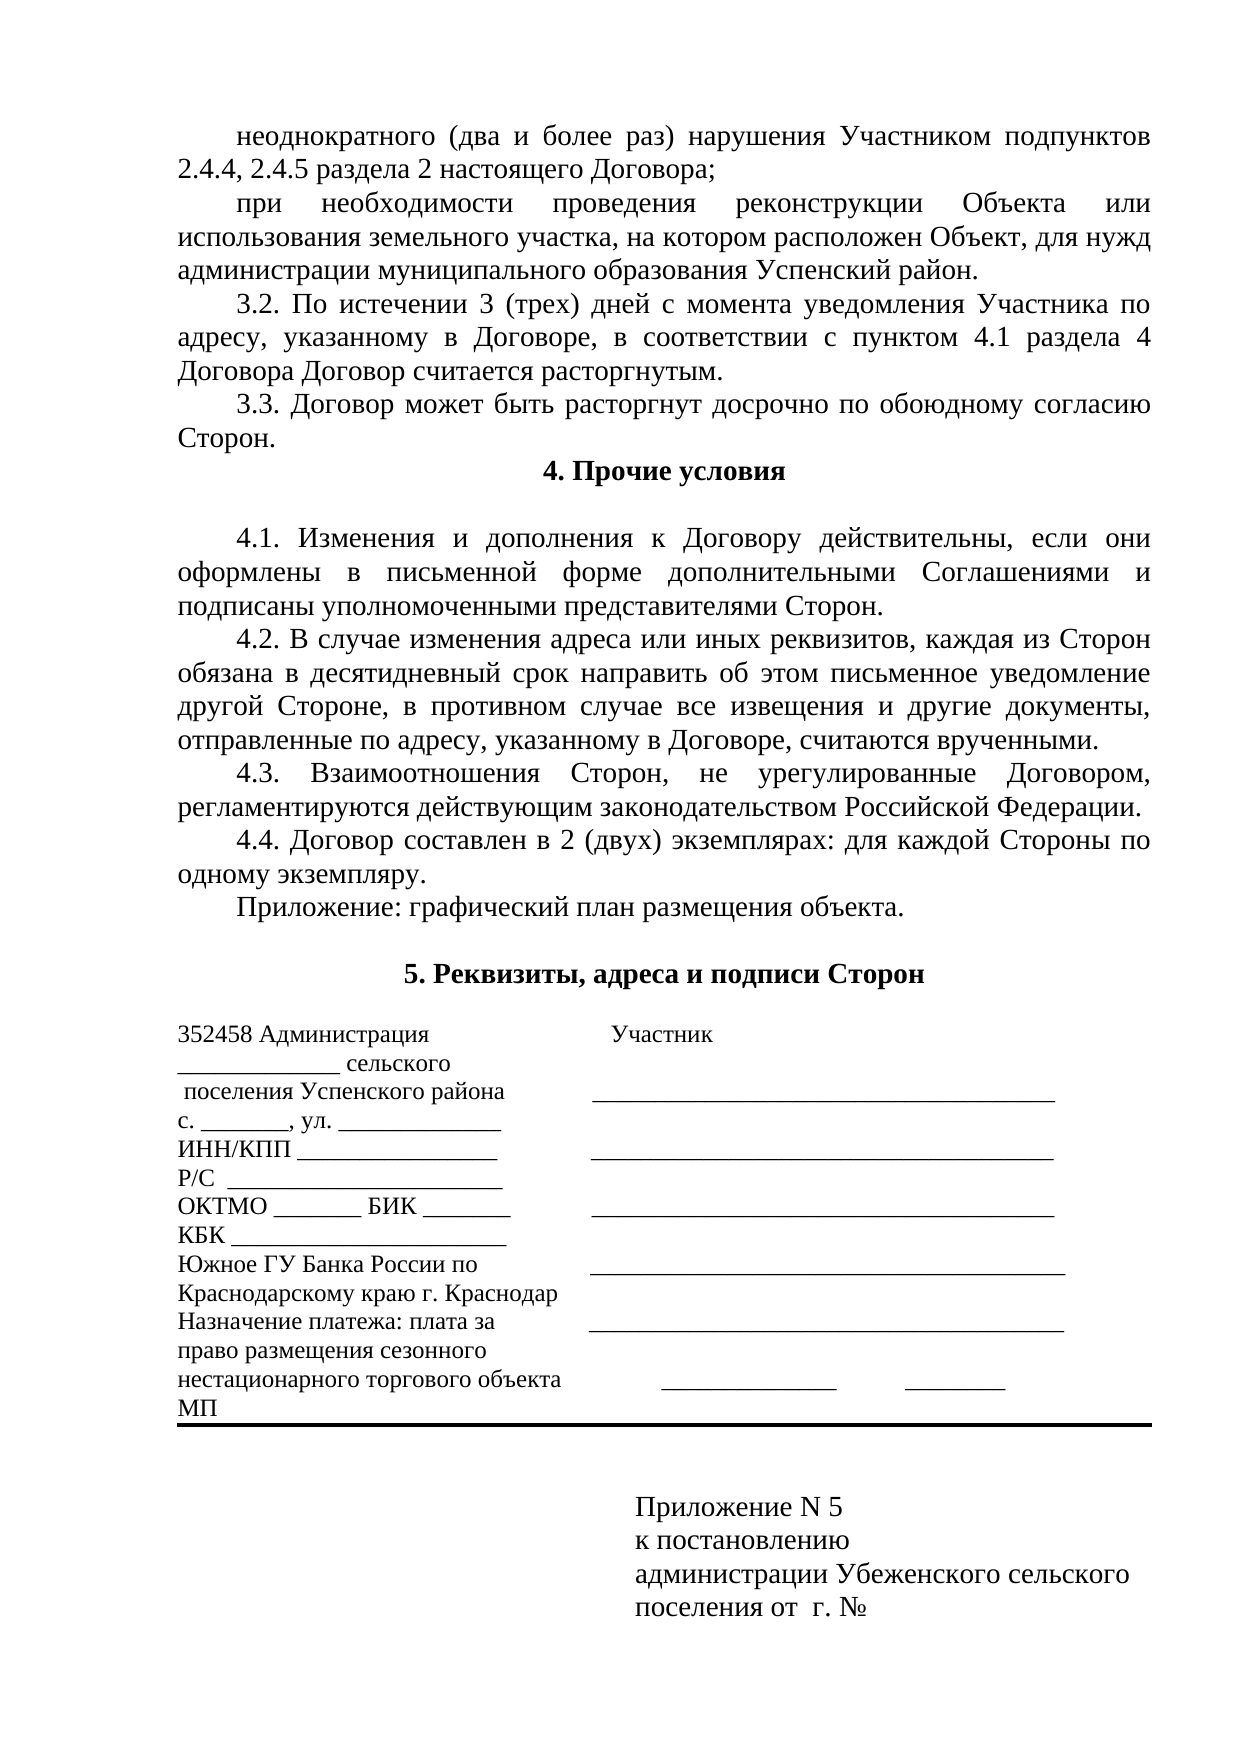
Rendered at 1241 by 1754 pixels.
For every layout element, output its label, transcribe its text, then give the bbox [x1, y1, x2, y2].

text поселения Успенского района _____________________________________ [177, 1076, 1152, 1105]
text Южное ГУ Банка России по ______________________________________ [177, 1249, 1152, 1278]
text 4. Прочие условия [177, 453, 1152, 487]
text 4.3. Взаимоотношения Сторон, не урегулированные Договором, регламентируются действующим законодательством Российской Федерации. [177, 755, 1152, 822]
text 352458 Администрация Участник [177, 990, 1152, 1048]
text Р/С ______________________ [177, 1163, 1152, 1191]
text с. _______, ул. _____________ [177, 1105, 1152, 1134]
text КБК ______________________ [177, 1220, 1152, 1249]
text неоднократного (два и более раз) нарушения Участником подпунктов 2.4.4, 2.4.5 раздела 2 настоящего Договора; [177, 118, 1152, 185]
text ИНН/КПП ________________ _____________________________________ [177, 1134, 1152, 1163]
text МП [177, 1393, 1152, 1423]
text ОКТМО _______ БИК _______ _____________________________________ [177, 1191, 1152, 1220]
text при необходимости проведения реконструкции Объекта или использования земельного участка, на котором расположен Объект, для нужд администрации муниципального образования Успенский район. [177, 185, 1152, 286]
text 4.1. Изменения и дополнения к Договору действительны, если они оформлены в письменной форме дополнительными Соглашениями и подписаны уполномоченными представителями Сторон. [177, 521, 1152, 621]
text Назначение платежа: плата за ______________________________________ [177, 1306, 1152, 1335]
text нестационарного торгового объекта ______________ ________ [177, 1364, 1152, 1393]
text поселения от г. № [635, 1589, 1152, 1623]
text 4.4. Договор составлен в 2 (двух) экземплярах: для каждой Стороны по одному экземпляру. [177, 822, 1152, 889]
text _____________ сельского [177, 1048, 1152, 1076]
text 3.3. Договор может быть расторгнут досрочно по обоюдному согласию Сторон. [177, 386, 1152, 453]
text право размещения сезонного [177, 1335, 1152, 1364]
text 4.2. В случае изменения адреса или иных реквизитов, каждая из Сторон обязана в десятидневный срок направить об этом письменное уведомление другой Стороне, в противном случае все извещения и другие документы, отправленные по адресу, указанному в Договоре, считаются врученными. [177, 621, 1152, 755]
text Приложение: графический план размещения объекта. [177, 889, 1152, 923]
text к постановлению администрации Убеженского сельского [635, 1522, 1152, 1589]
text 5. Реквизиты, адреса и подписи Сторон [177, 957, 1152, 990]
text Приложение N 5 [635, 1489, 1152, 1522]
text 3.2. По истечении 3 (трех) дней с момента уведомления Участника по адресу, указанному в Договоре, в соответствии с пунктом 4.1 раздела 4 Договора Договор считается расторгнутым. [177, 286, 1152, 386]
text Краснодарскому краю г. Краснодар [177, 1278, 1152, 1306]
